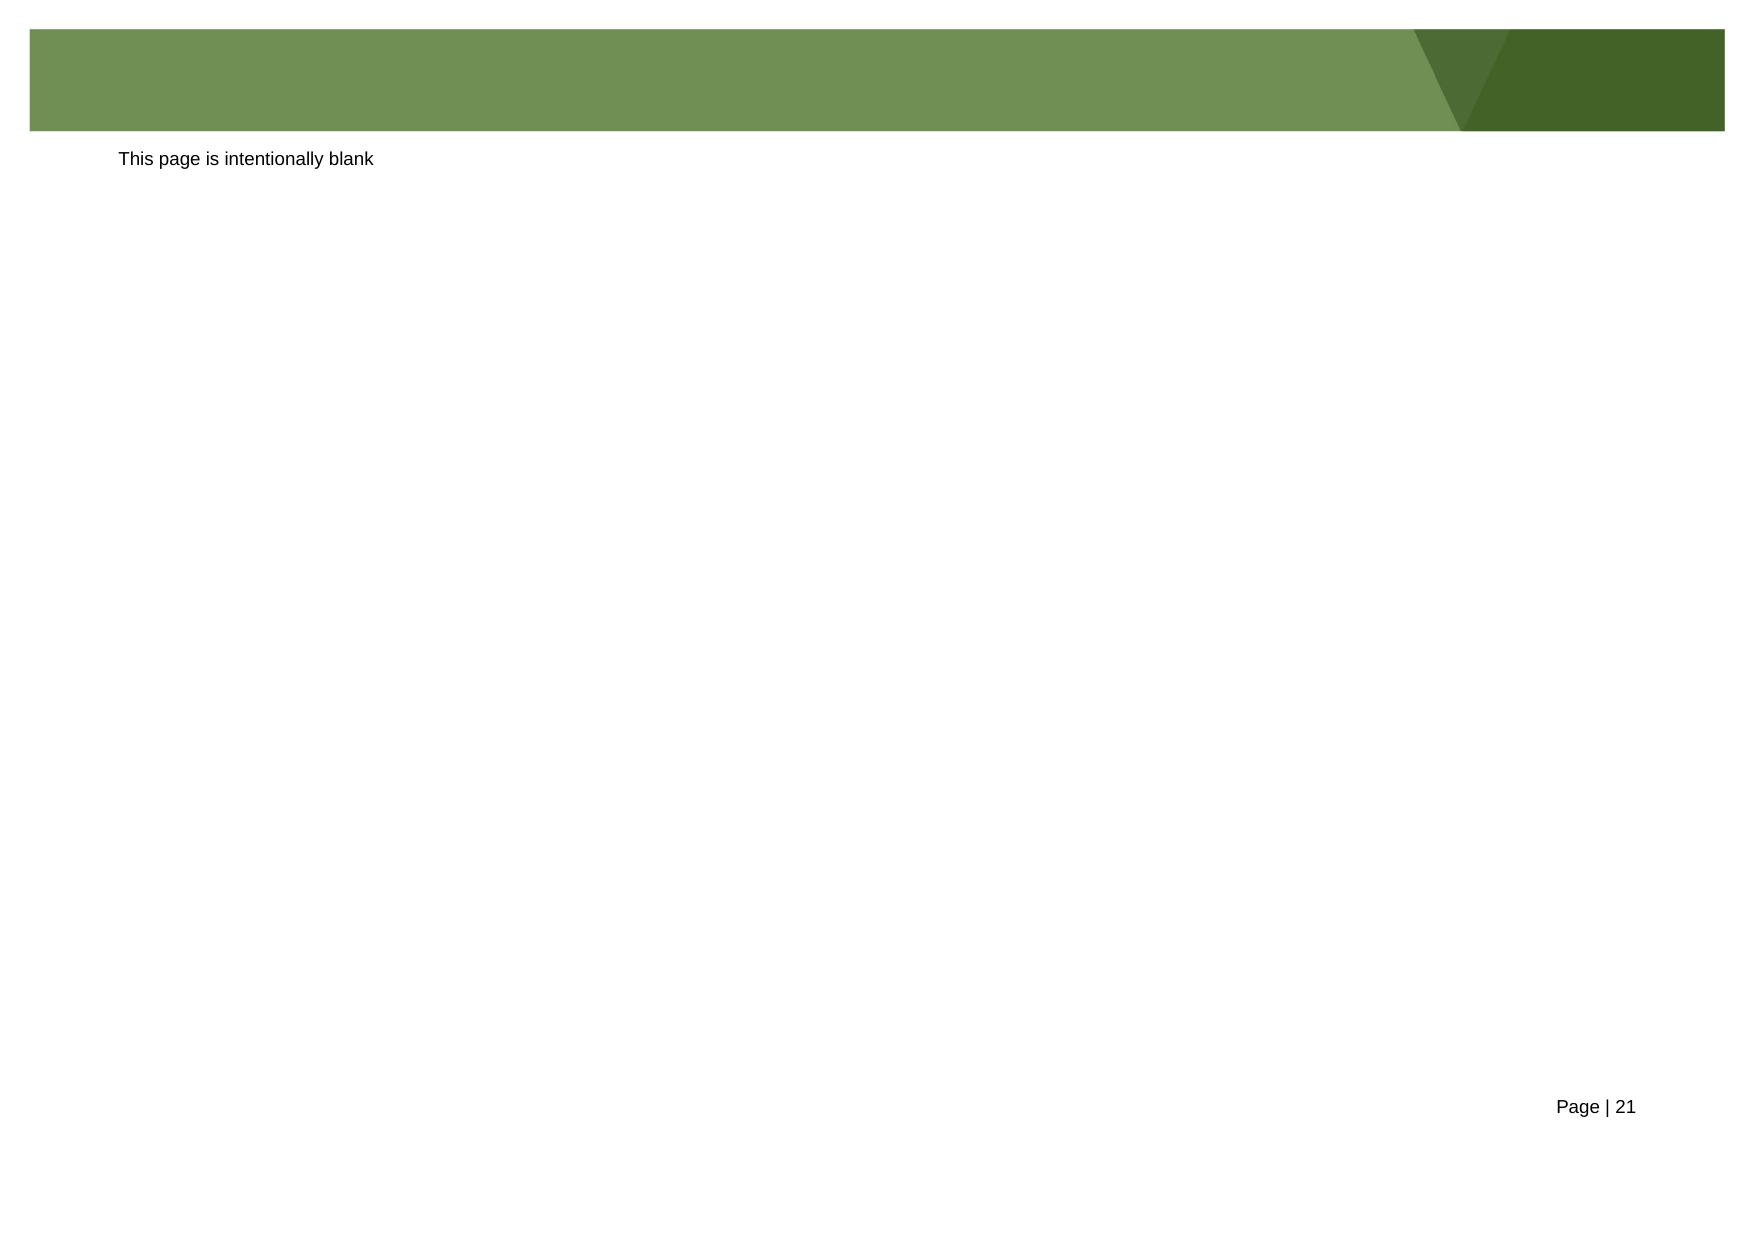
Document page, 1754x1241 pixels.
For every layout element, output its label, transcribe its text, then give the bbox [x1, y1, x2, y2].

text This page is intentionally blank [118, 148, 1636, 169]
picture [0, 0, 1754, 157]
